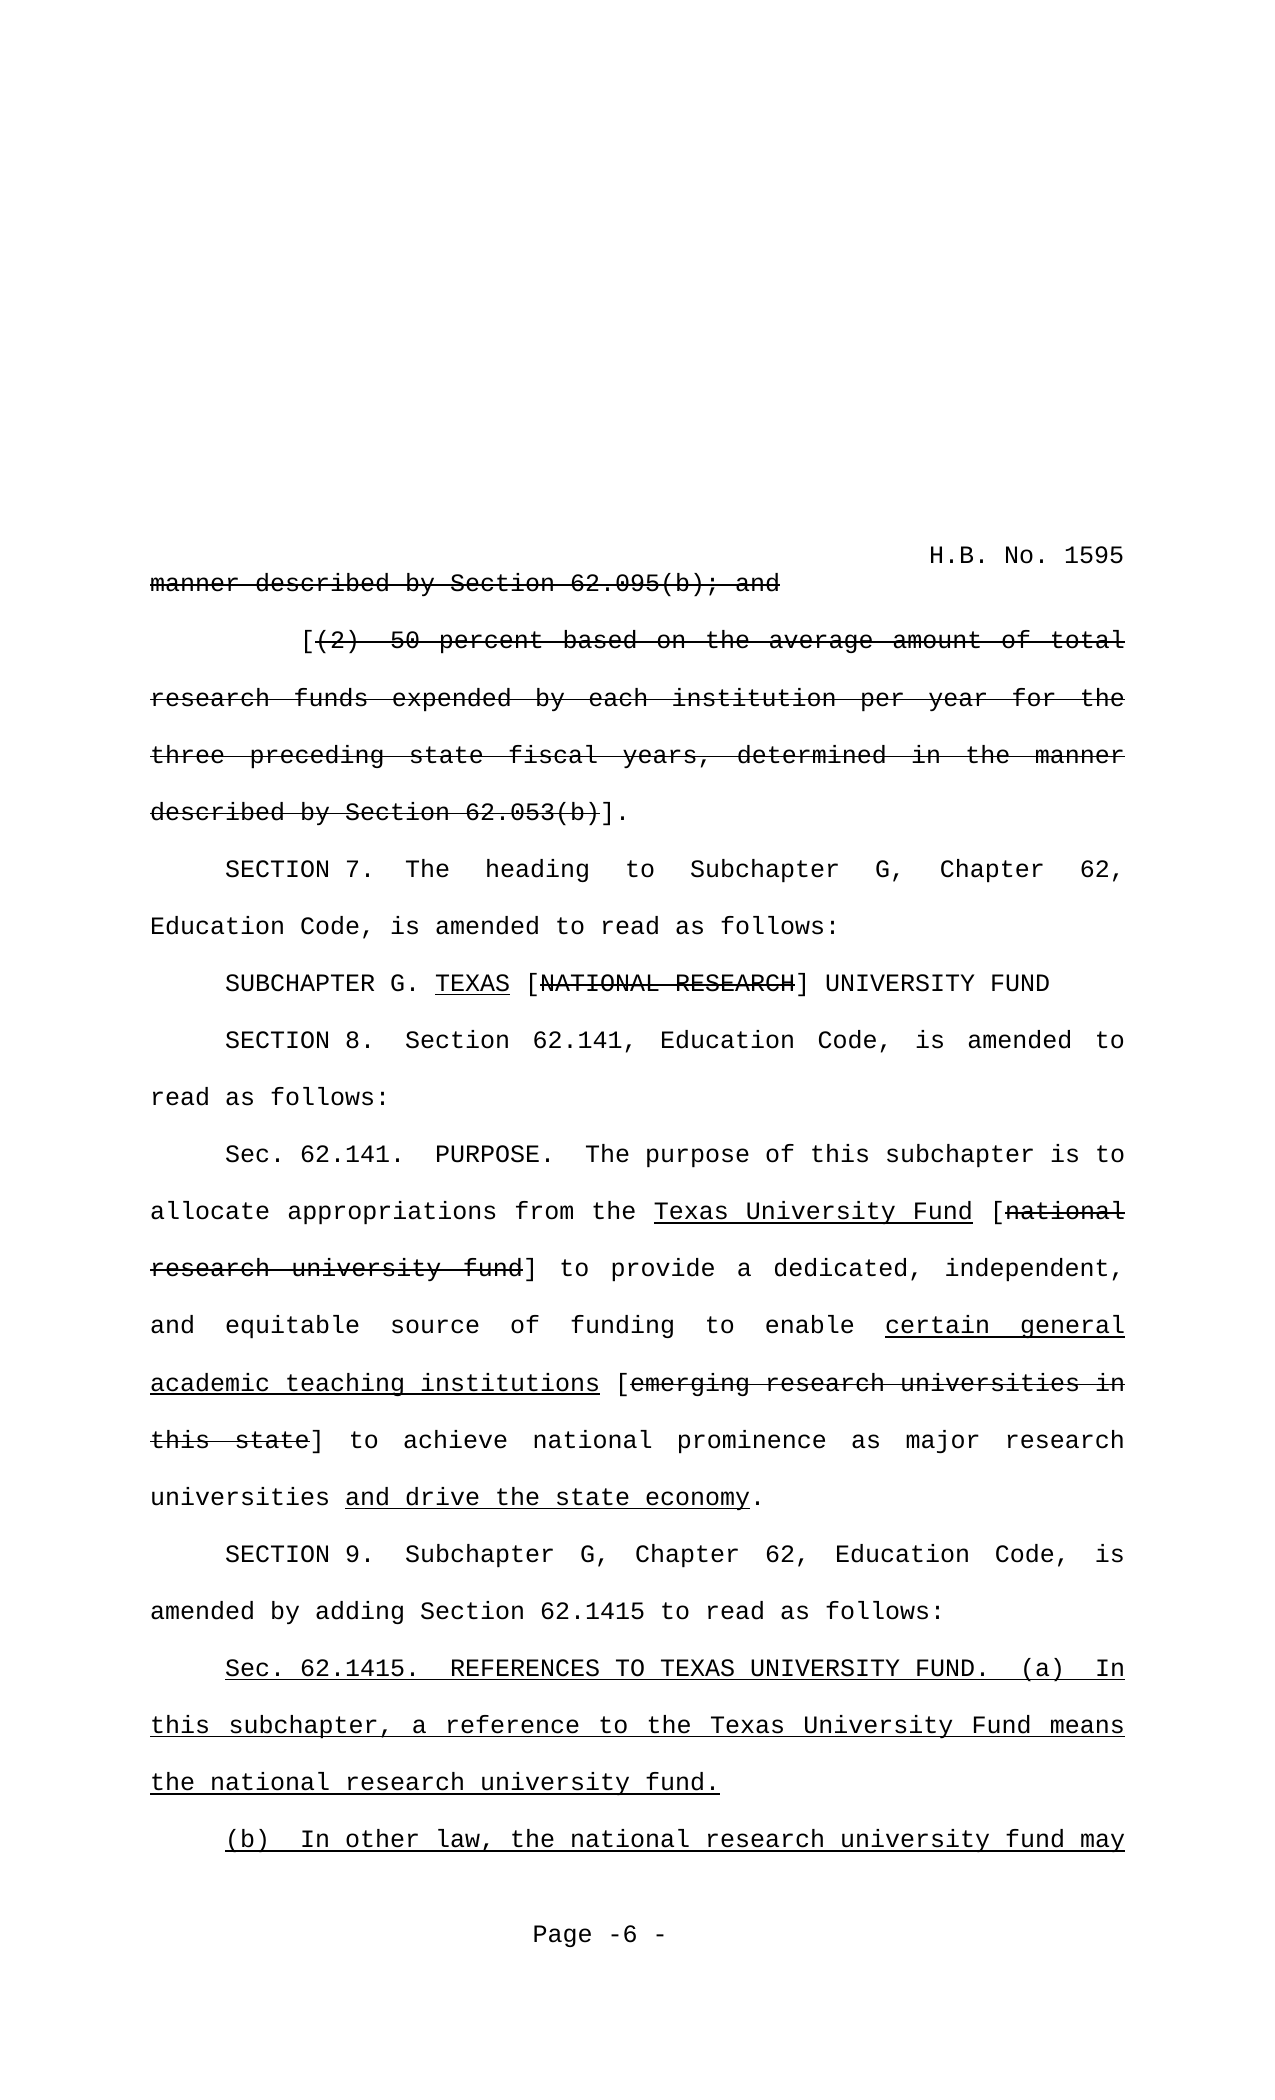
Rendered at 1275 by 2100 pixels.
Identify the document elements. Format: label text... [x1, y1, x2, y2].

text SECTION 7. The heading to Subchapter G, Chapter 62, Education Code, is amended to read as follows: [150, 856, 1125, 942]
text Sec. 62.141. PURPOSE. The purpose of this subchapter is to allocate appropriations from the Texas University Fund [national research university fund] to provide a dedicated, independent, and equitable source of funding to enable certain general academic teaching institutions [emerging research universities in this state] to achieve national prominence as major research universities and drive the state economy. [150, 1142, 1125, 1513]
text SUBCHAPTER G. TEXAS [NATIONAL RESEARCH] UNIVERSITY FUND [150, 970, 1125, 999]
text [150, 1827, 1125, 1855]
text Sec. 62.1415. REFERENCES TO TEXAS UNIVERSITY FUND. (a) In this subchapter, a reference to the Texas University Fund means the national research university fund. [150, 1737, 1125, 1798]
text [(2) 50 percent based on the average amount of total research funds expended by each institution per year for the three preceding state fiscal years, determined in the manner described by Section 62.053(b)]. [150, 757, 1125, 828]
text [(2) 50 percent based on the average amount of total research funds expended by each institution per year for the three preceding state fiscal years, determined in the manner described by Section 62.053(b)]. [150, 700, 1125, 756]
text SECTION 8. Section 62.141, Education Code, is amended to read as follows: [150, 1027, 1125, 1113]
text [150, 571, 1125, 599]
text Sec. 62.1415. REFERENCES TO TEXAS UNIVERSITY FUND. (a) In this subchapter, a reference to the Texas University Fund means the national research university fund. [150, 1655, 1125, 1736]
text SECTION 9. Subchapter G, Chapter 62, Education Code, is amended by adding Section 62.1415 to read as follows: [150, 1541, 1125, 1627]
text [(2) 50 percent based on the average amount of total research funds expended by each institution per year for the three preceding state fiscal years, determined in the manner described by Section 62.053(b)]. [150, 628, 1125, 699]
